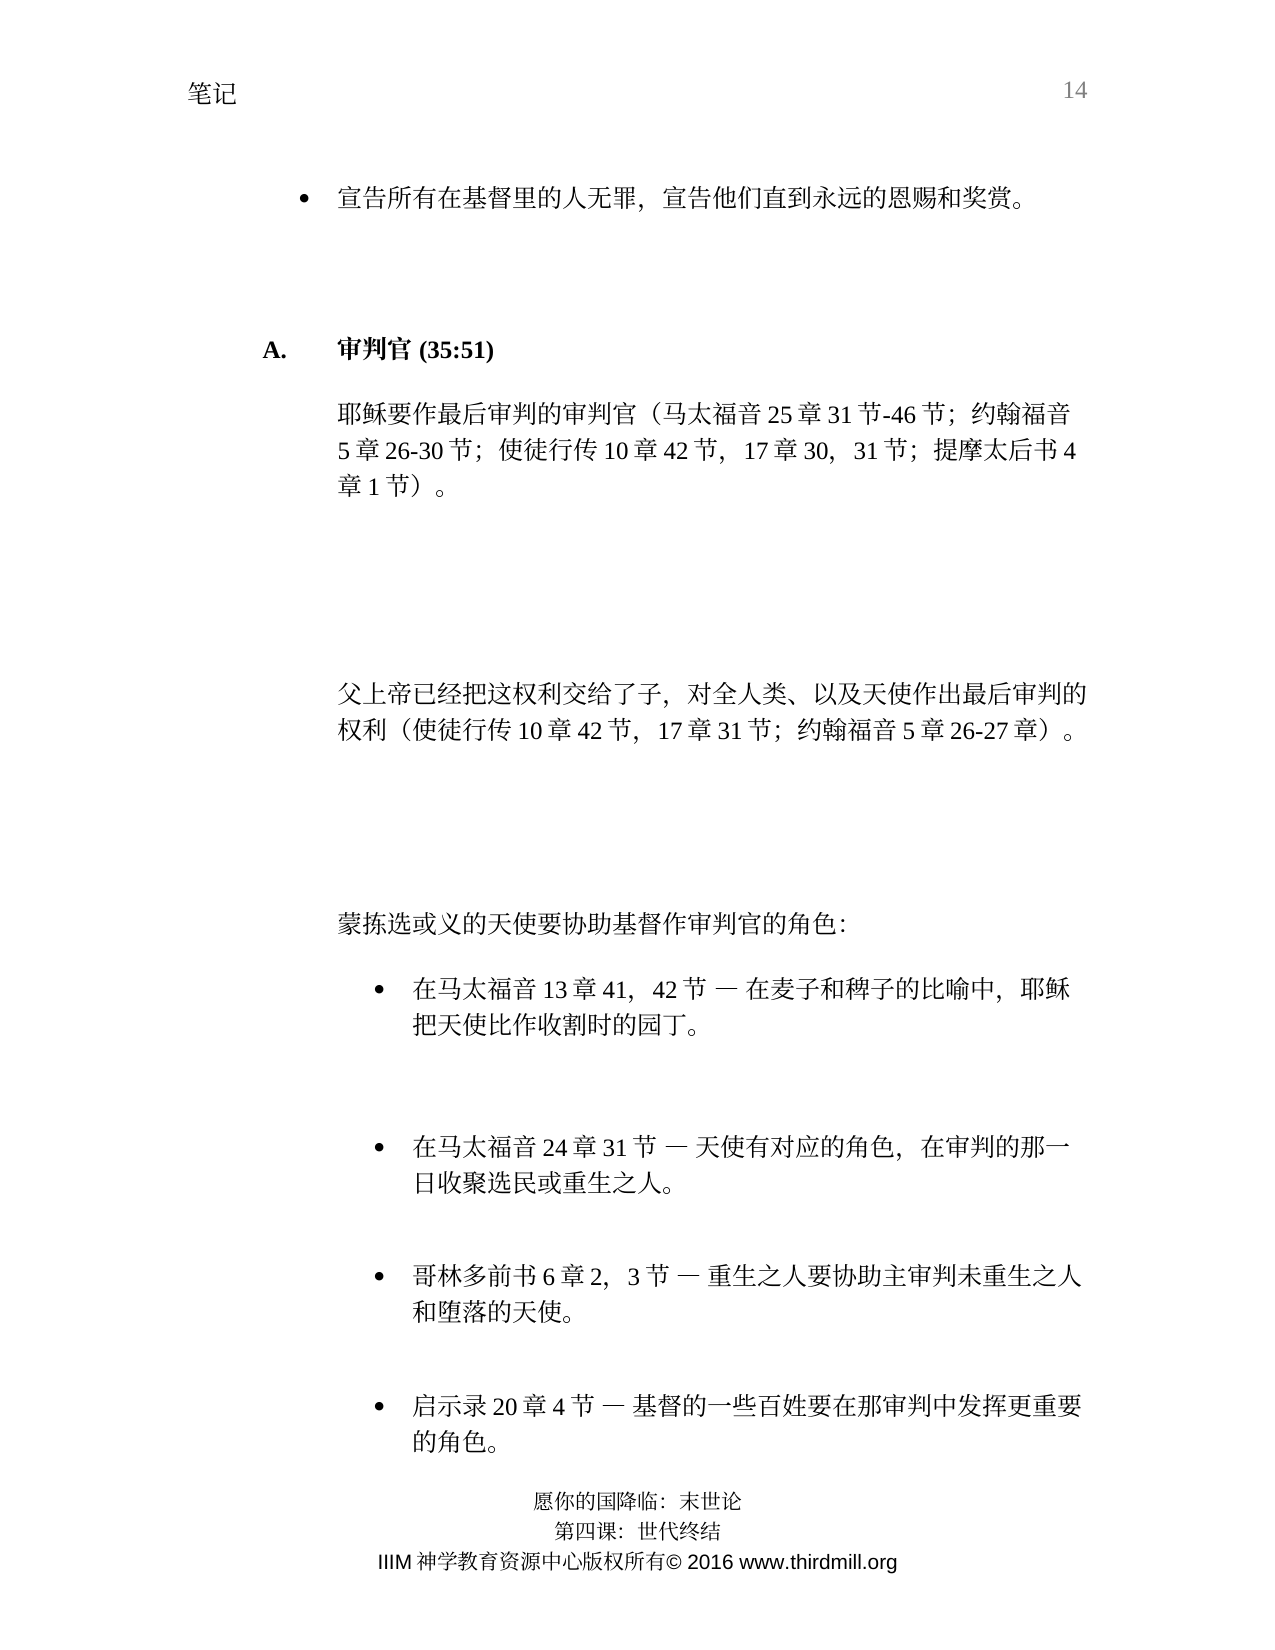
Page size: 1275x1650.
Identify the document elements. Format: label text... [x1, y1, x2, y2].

list 哥林多前书6章2，3节 — 重生之人要协助主审判未重生之人和堕落的天使。 [375, 1257, 1087, 1329]
text 父上帝已经把这权利交给了子，对全人类、以及天使作出最后审判的权利（使徒行传10章42节，17章31节；约翰福音5章26-27章）。 [337, 675, 1087, 747]
text 审判官 (35:51) [262, 330, 1087, 366]
list 宣告所有在基督里的人无罪，宣告他们直到永远的恩赐和奖赏。 [300, 179, 1087, 215]
text 蒙拣选或义的天使要协助基督作审判官的角色： [337, 905, 1087, 941]
list 在马太福音24章31节 — 天使有对应的角色，在审判的那一日收聚选民或重生之人。 [375, 1127, 1087, 1199]
list 启示录20章4节 — 基督的一些百姓要在那审判中发挥更重要的角色。 [375, 1386, 1087, 1458]
text 耶稣要作最后审判的审判官（马太福音25章31节-46节；约翰福音5章26-30节；使徒行传10章42节，17章30，31节；提摩太后书4章1节）。 [337, 394, 1087, 502]
list 在马太福音13章41，42节 — 在麦子和稗子的比喻中，耶稣把天使比作收割时的园丁。 [375, 969, 1087, 1041]
